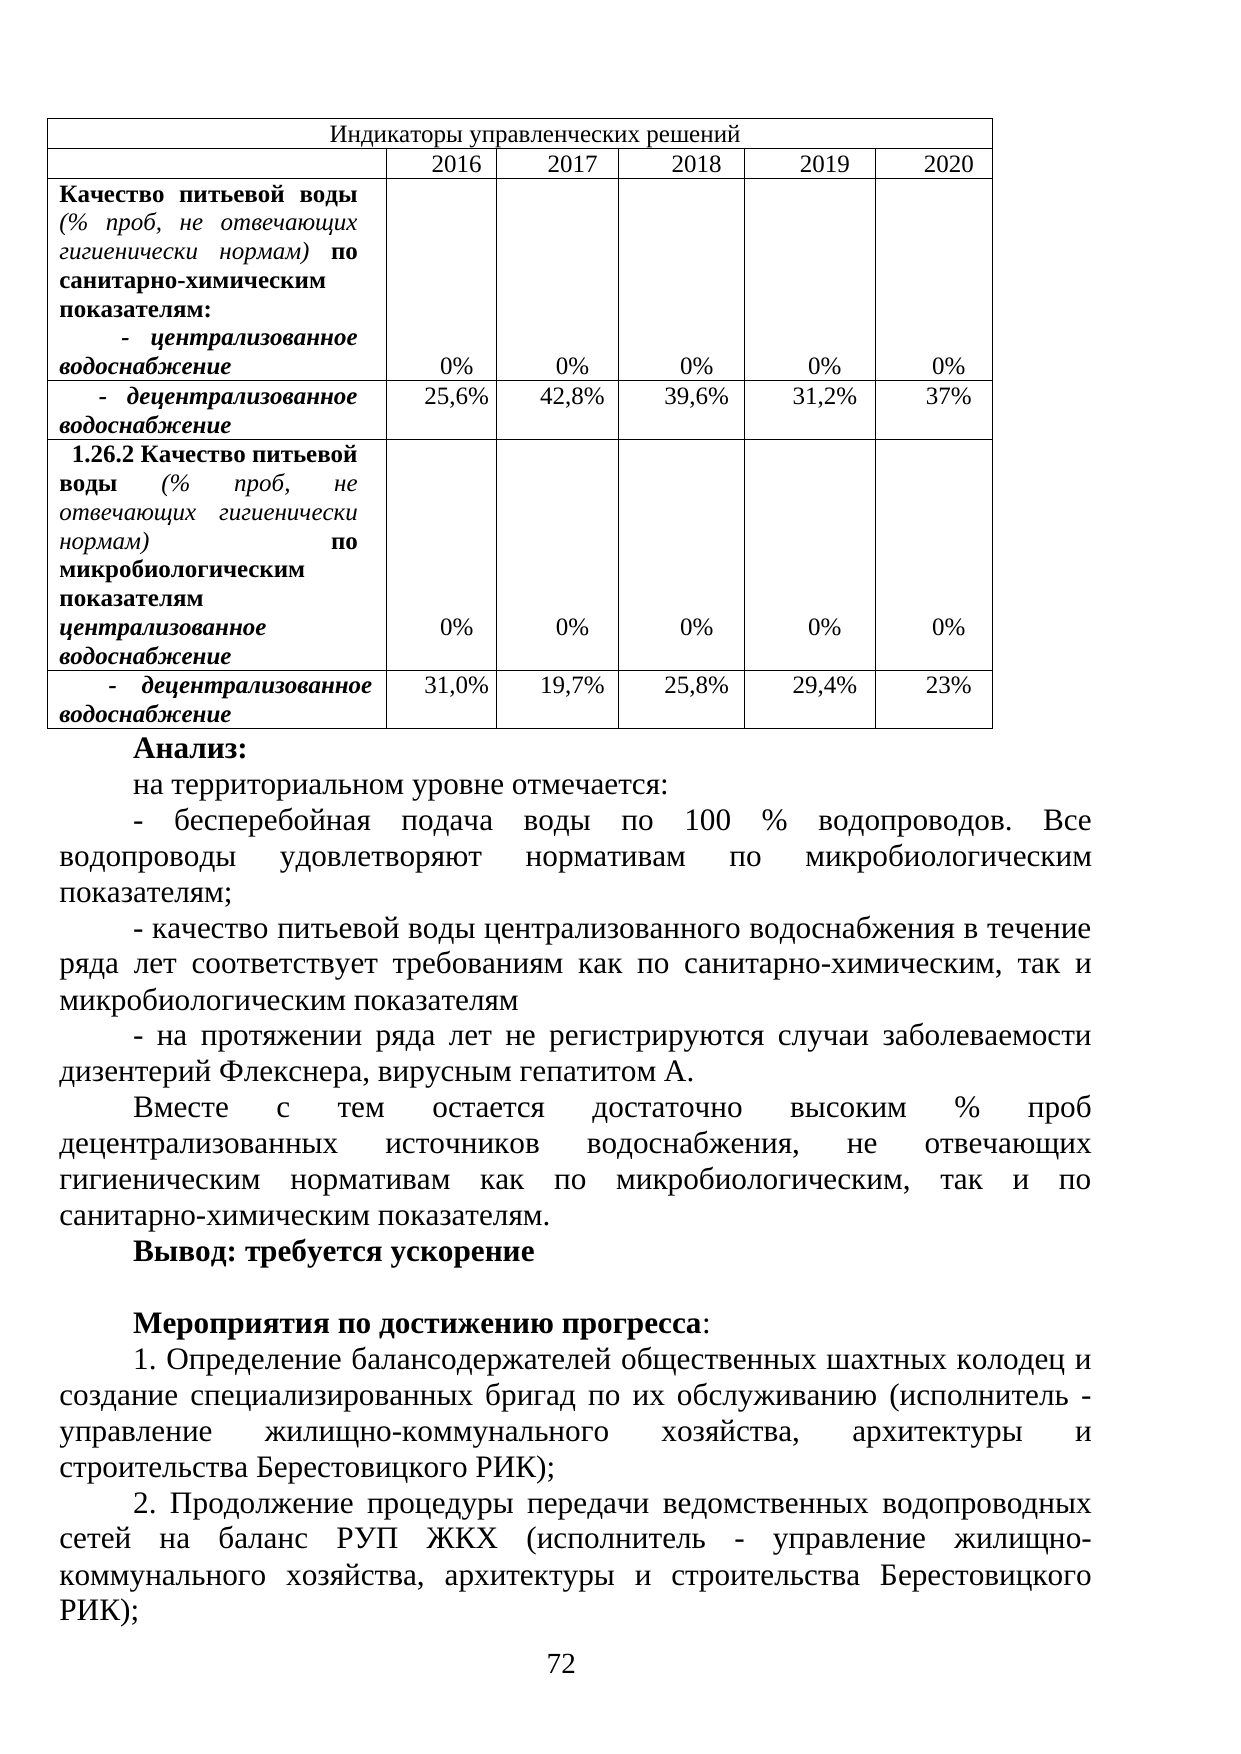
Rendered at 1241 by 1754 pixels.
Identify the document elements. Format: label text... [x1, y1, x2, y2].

table_cell [48, 149, 386, 178]
text 1. Определение балансодержателей общественных шахтных колодец и создание специализированных бригад по их обслуживанию (исполнитель - управление жилищно-коммунального хозяйства, архитектуры и строительства Берестовицкого РИК); [59, 1340, 1093, 1484]
table_cell 1.26.2 Качество питьевой воды (% проб, не отвечающих гигиенически нормам) по микробиологическим показателям централизованное водоснабжение [48, 440, 386, 669]
text Мероприятия по достижению прогресса: [59, 1304, 1093, 1340]
text - качество питьевой воды централизованного водоснабжения в течение ряда лет соответствует требованиям как по санитарно-химическим, так и микробиологическим показателям [59, 909, 1093, 1017]
table_cell 29,4% [745, 671, 875, 728]
table_cell 0% [387, 440, 496, 669]
text 2. Продолжение процедуры передачи ведомственных водопроводных сетей на баланс РУП ЖКХ (исполнитель - управление жилищно-коммунального хозяйства, архитектуры и строительства Берестовицкого РИК); [59, 1484, 1093, 1628]
text - бесперебойная подача воды по 100 % водопроводов. Все водопроводы удовлетворяют нормативам по микробиологическим показателям; [59, 801, 1093, 909]
table_cell 39,6% [619, 381, 744, 438]
table_cell Качество питьевой воды (% проб, не отвечающих гигиенически нормам) по санитарно-химическим показателям: - централизованное водоснабжение [48, 179, 386, 380]
table_cell 42,8% [497, 381, 618, 438]
table_cell 25,6% [387, 381, 496, 438]
table_cell - децентрализованное водоснабжение [48, 671, 386, 728]
table_cell 0% [876, 440, 992, 669]
table_cell 2019 [745, 149, 875, 178]
table_cell 19,7% [497, 671, 618, 728]
table_cell 2016 [387, 149, 496, 178]
text на территориальном уровне отмечается: [59, 765, 1093, 801]
table_cell 23% [876, 671, 992, 728]
text - на протяжении ряда лет не регистрируются случаи заболеваемости дизентерий Флекснера, вирусным гепатитом А. [59, 1017, 1093, 1088]
table_cell 31,2% [745, 381, 875, 438]
table_cell 2018 [619, 149, 744, 178]
text Вывод: требуется ускорение [59, 1232, 1093, 1268]
table_cell 31,0% [387, 671, 496, 728]
table_cell 0% [497, 440, 618, 669]
table_cell 37% [876, 381, 992, 438]
table_cell 2020 [876, 149, 992, 178]
table_cell 0% [387, 179, 496, 380]
text Анализ: [59, 729, 1093, 765]
table_header Индикаторы управленческих решений [48, 119, 992, 148]
table_cell 2017 [497, 149, 618, 178]
table_cell 0% [876, 179, 992, 380]
table_cell - децентрализованное водоснабжение [48, 381, 386, 438]
table_cell 0% [619, 440, 744, 669]
text Вместе с тем остается достаточно высоким % проб децентрализованных источников водоснабжения, не отвечающих гигиеническим нормативам как по микробиологическим, так и по санитарно-химическим показателям. [59, 1088, 1093, 1232]
table_cell 0% [745, 179, 875, 380]
table_cell 0% [619, 179, 744, 380]
table_cell 25,8% [619, 671, 744, 728]
table_cell 0% [497, 179, 618, 380]
table_cell 0% [745, 440, 875, 669]
